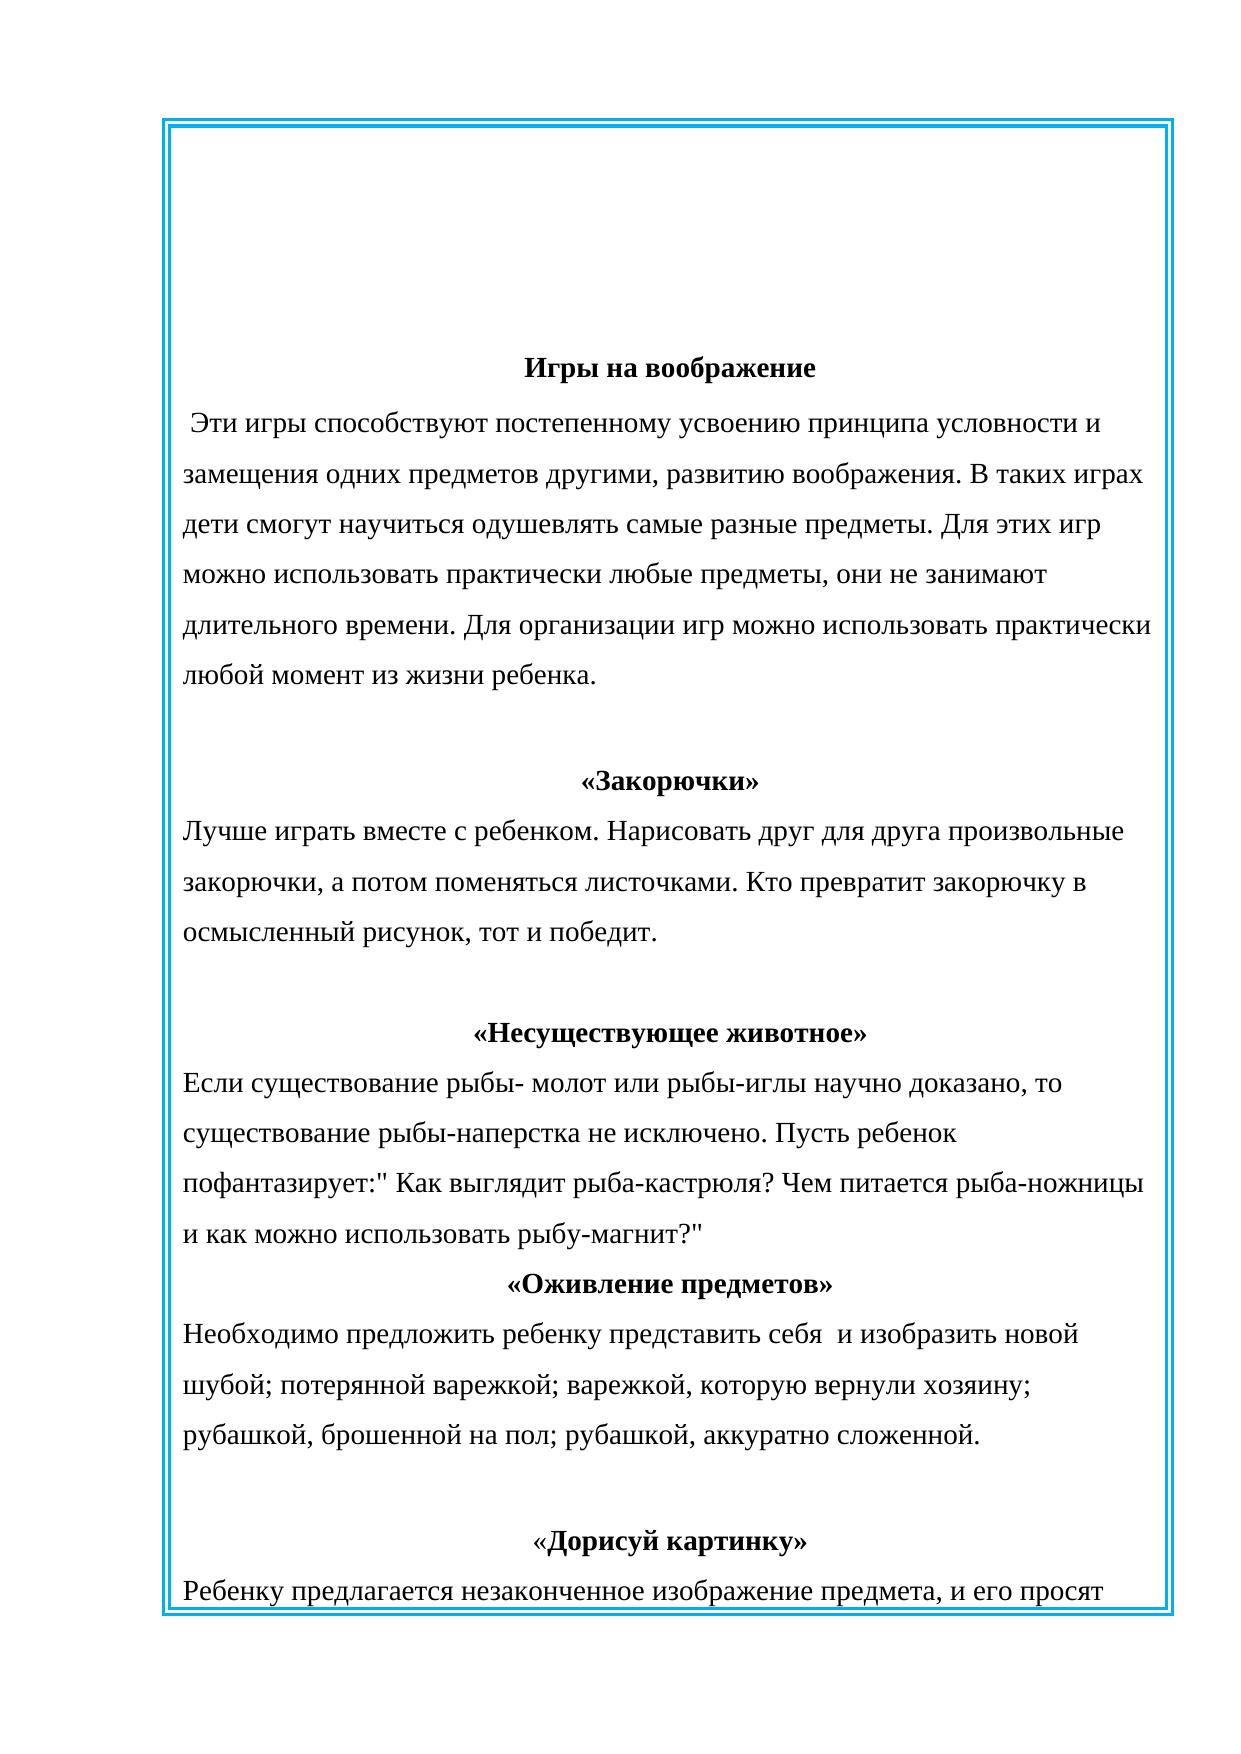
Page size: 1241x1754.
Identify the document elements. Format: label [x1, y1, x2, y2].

table_cell [166, 121, 1169, 1607]
